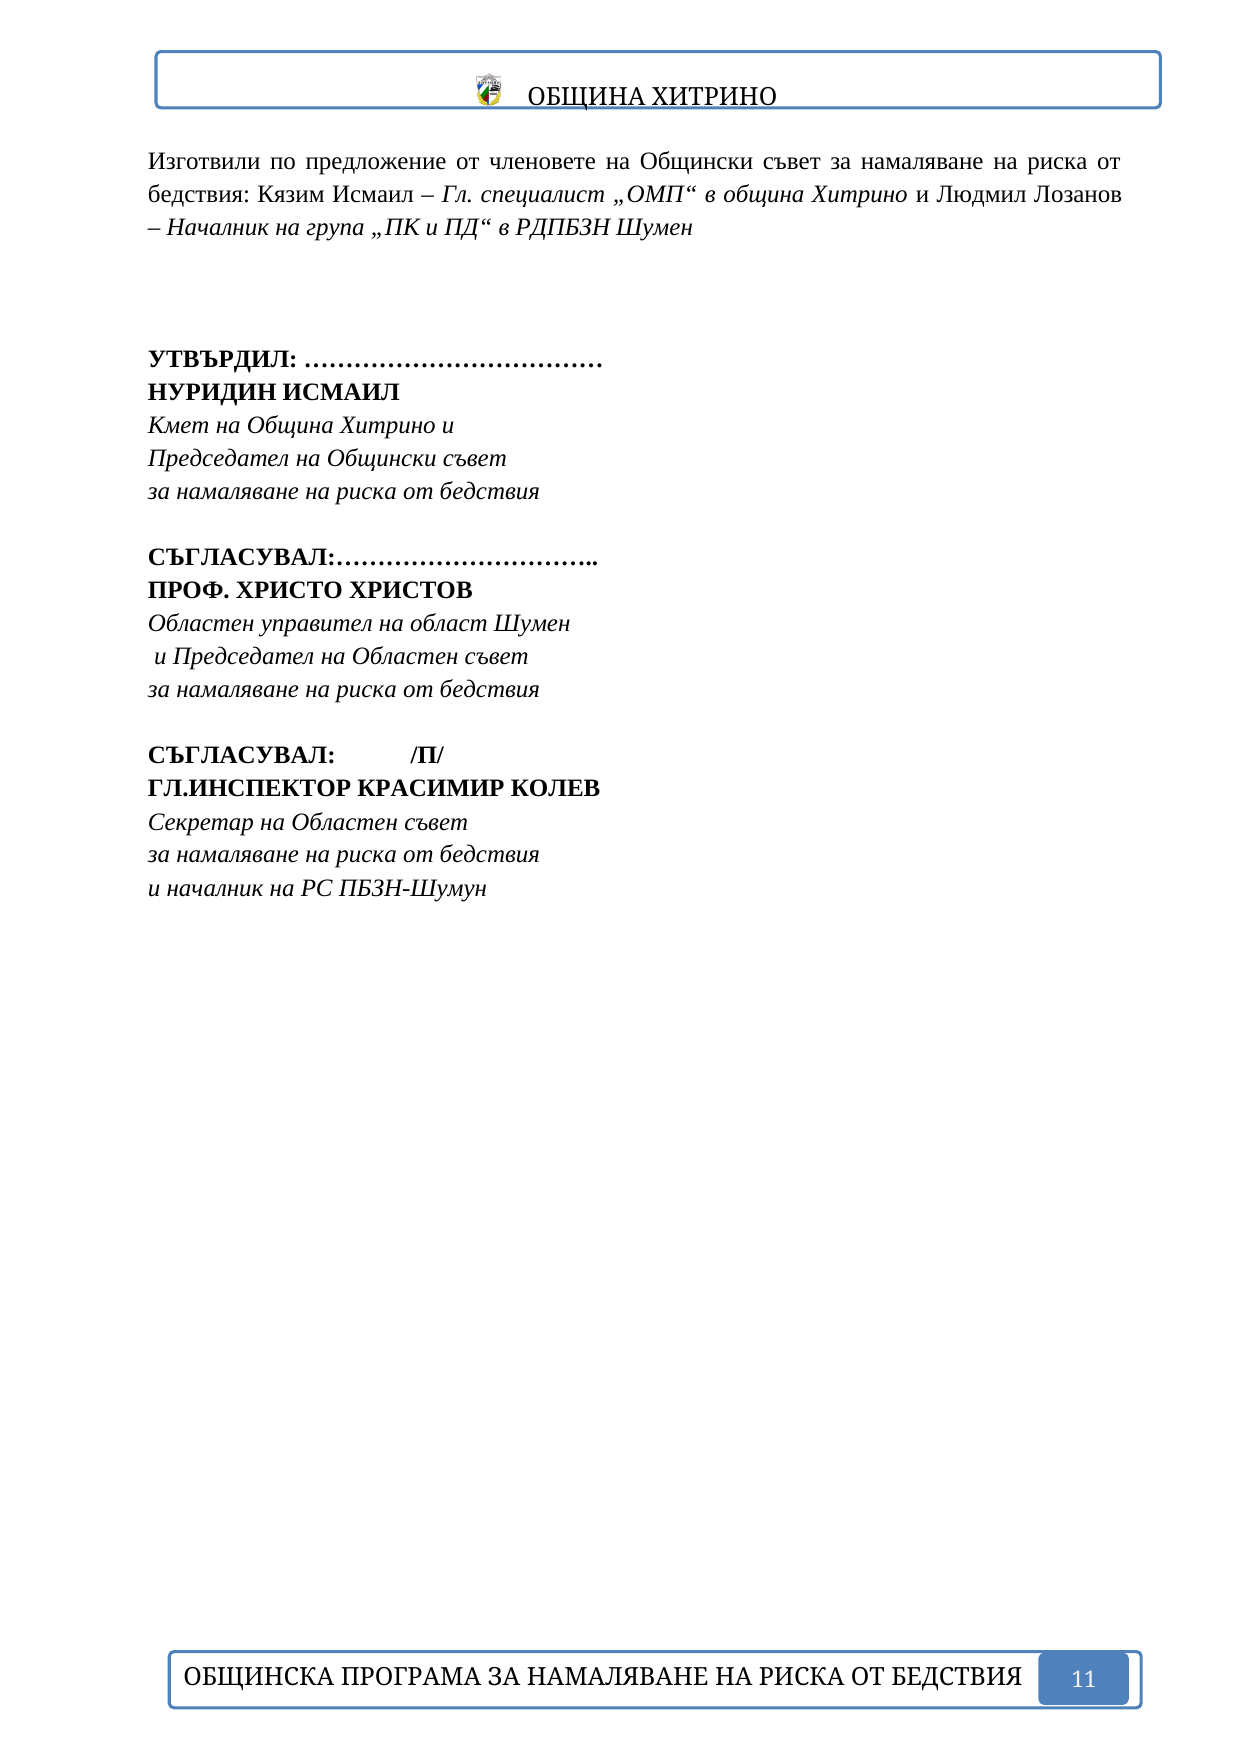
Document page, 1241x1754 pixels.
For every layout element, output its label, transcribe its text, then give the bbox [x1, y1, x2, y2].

text ПРОФ. ХРИСТО ХРИСТОВ [148, 575, 1122, 604]
text Областен управител на област Шумен [148, 608, 1122, 637]
text и началник на РС ПБЗН-Шумун [148, 873, 1122, 901]
text за намаляване на риска от бедствия [148, 839, 1122, 868]
text и Председател на Областен съвет [148, 641, 1122, 670]
text СЪГЛАСУВАЛ:………………………….. [148, 542, 1122, 571]
text ГЛ.ИНСПЕКТОР КРАСИМИР КОЛЕВ [148, 773, 1122, 802]
text НУРИДИН ИСМАИЛ [148, 377, 1122, 406]
text СЪГЛАСУВАЛ: /П/ [148, 741, 1122, 769]
text УТВЪРДИЛ: ……………………………… [148, 344, 1122, 373]
text Кмет на Община Хитрино и [148, 410, 1122, 439]
picture [476, 73, 502, 106]
text Председател на Общински съвет [148, 443, 1122, 472]
text Изготвили по предложение от членовете на Общински съвет за намаляване на риска от бедствия: Кязим Исмаил – Гл. специалист „ОМП“ в община Хитрино и Людмил Лозанов – Началник на група „ПК и ПД“ в РДПБЗН Шумен [148, 146, 1122, 241]
text за намаляване на риска от бедствия [148, 674, 1122, 703]
text Секретар на Областен съвет [148, 807, 1122, 835]
text за намаляване на риска от бедствия [148, 476, 1122, 505]
